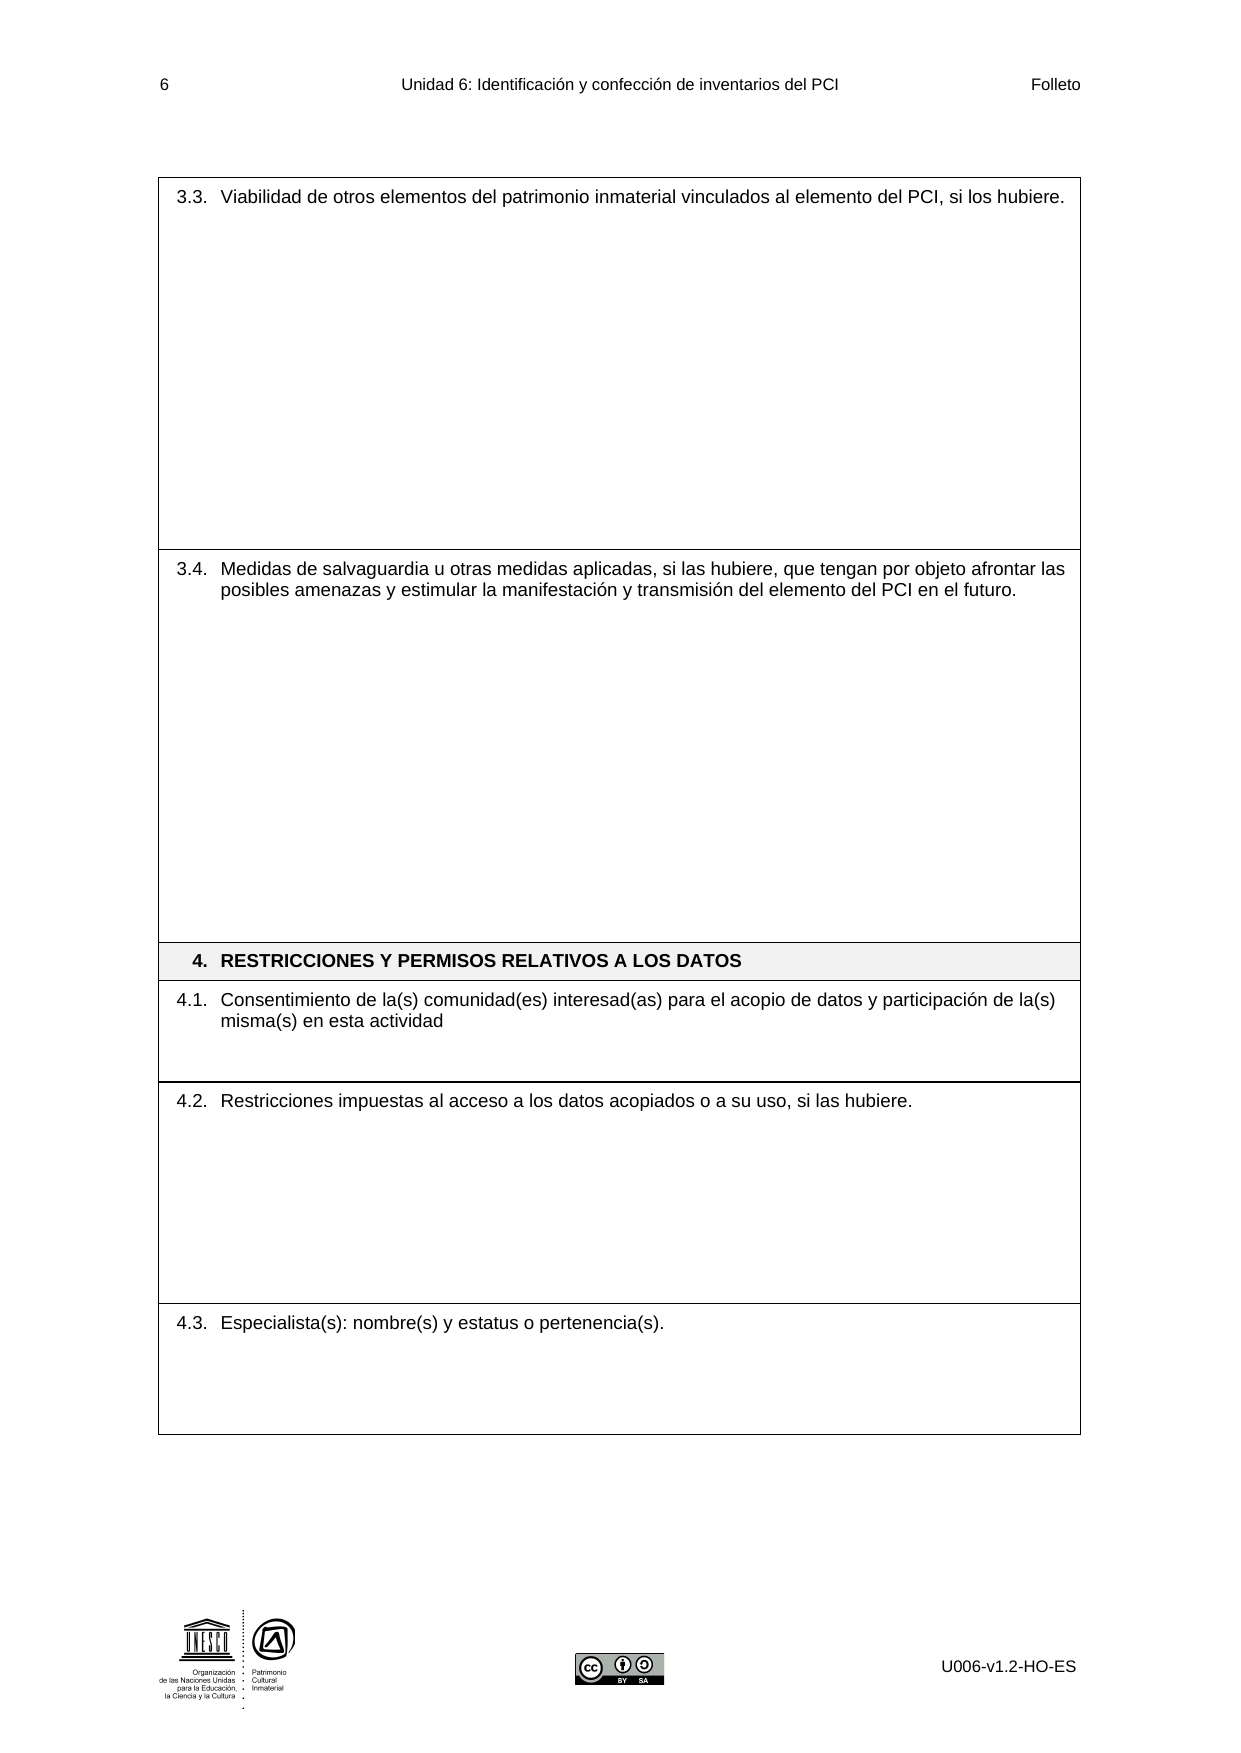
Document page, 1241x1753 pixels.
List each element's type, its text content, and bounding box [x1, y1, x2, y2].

table_cell Especialista(s): nombre(s) y estatus o pertenencia(s). [208, 1304, 1080, 1433]
table_cell Medidas de salvaguardia u otras medidas aplicadas, si las hubiere, que tengan por objeto afrontar las posibles amenazas y estimular la manifestación y transmisión del elemento del PCI en el futuro. [208, 550, 1080, 942]
table_cell 4.2. [159, 1083, 208, 1303]
table_cell 4.1. [159, 981, 208, 1081]
table_cell 4. [159, 943, 208, 980]
picture [159, 1610, 295, 1709]
table_cell 3.4. [159, 550, 208, 942]
picture [575, 1653, 665, 1685]
table_cell 4.3. [159, 1304, 208, 1433]
table_cell Restricciones impuestas al acceso a los datos acopiados o a su uso, si las hubiere. [208, 1083, 1080, 1303]
table_header Viabilidad de otros elementos del patrimonio inmaterial vinculados al elemento del PCI, si los hubiere. [208, 178, 1080, 549]
table_cell Consentimiento de la(s) comunidad(es) interesad(as) para el acopio de datos y participación de la(s) misma(s) en esta actividad [208, 981, 1080, 1081]
table_cell RESTRICCIONES Y PERMISOS RELATIVOS A LOS DATOS [208, 943, 1080, 980]
table_header 3.3. [159, 178, 208, 549]
